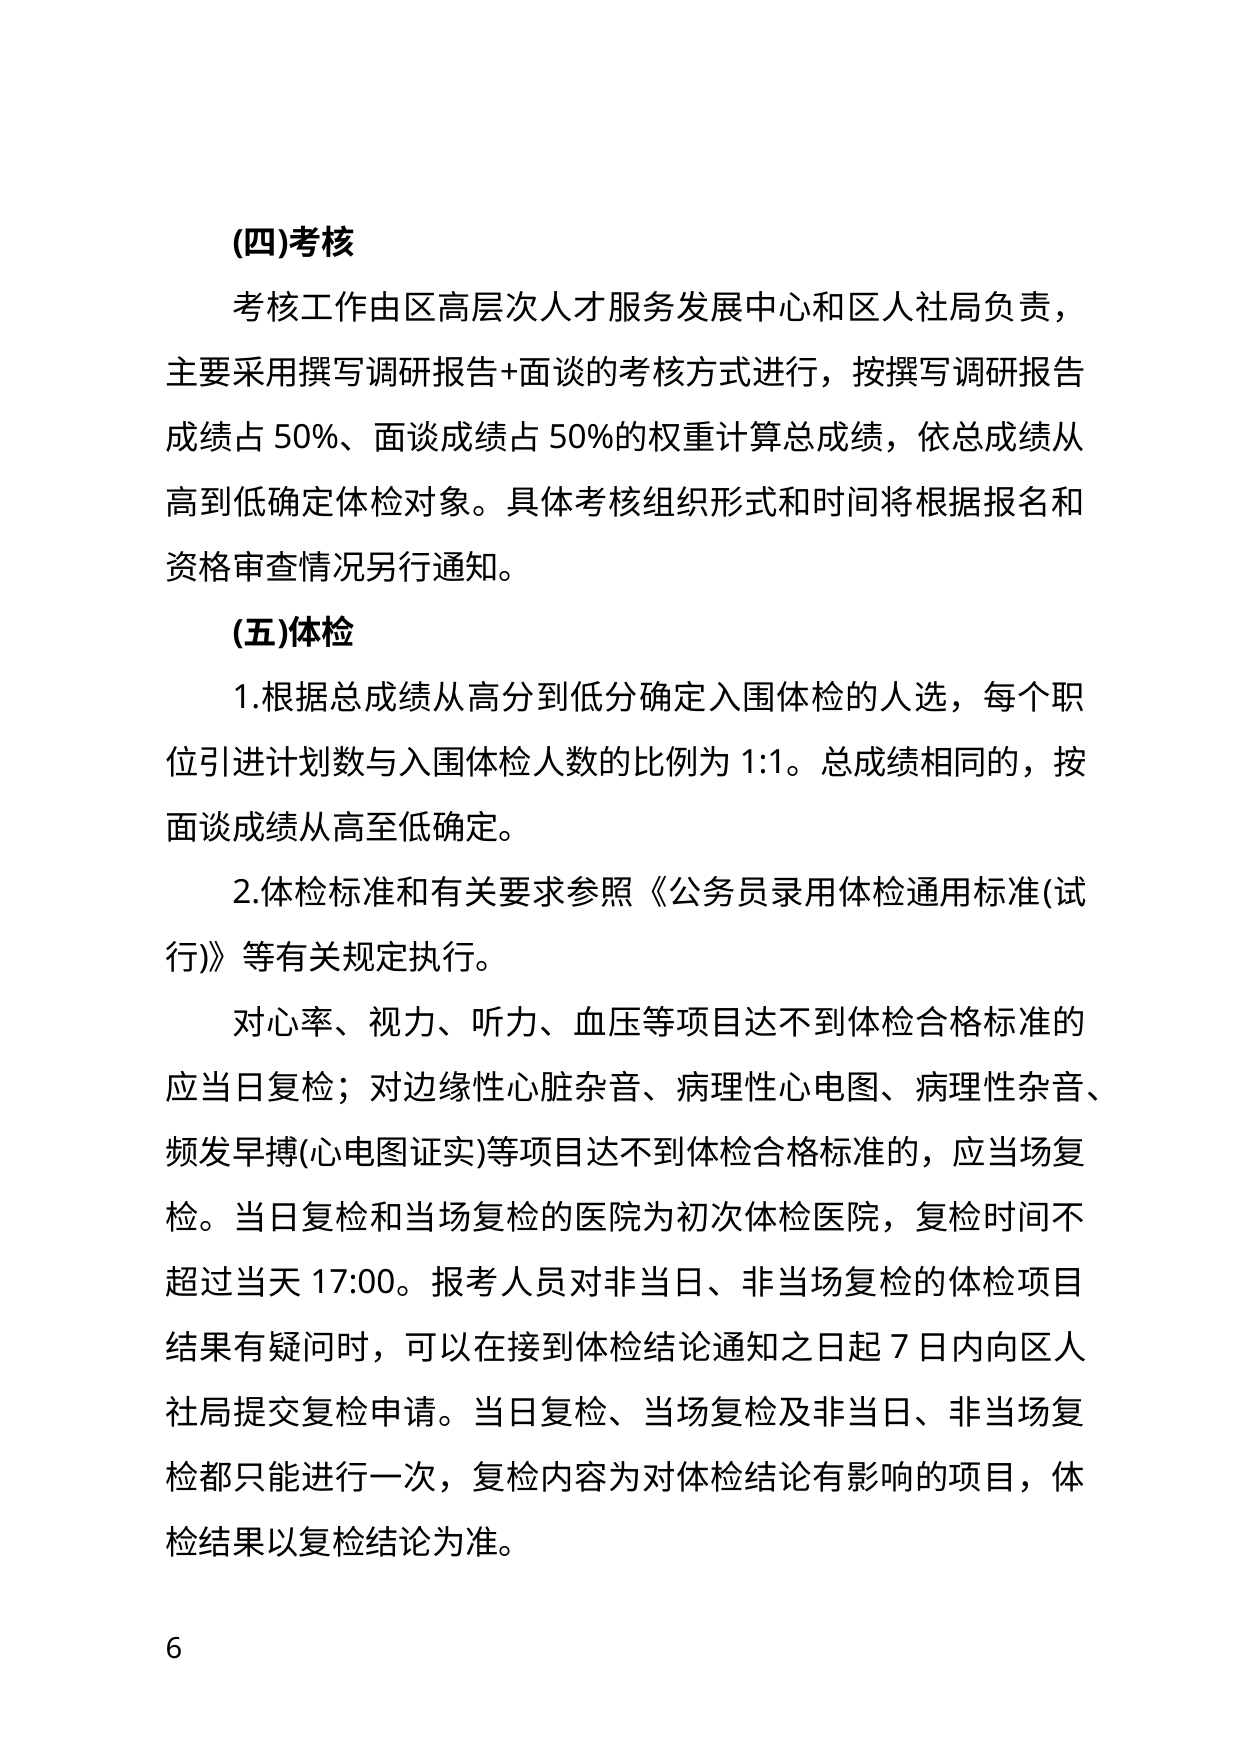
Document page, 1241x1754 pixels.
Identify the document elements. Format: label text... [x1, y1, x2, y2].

text (四)考核 [165, 208, 1087, 273]
text 考核工作由区高层次人才服务发展中心和区人社局负责，主要采用撰写调研报告+面谈的考核方式进行，按撰写调研报告成绩占50%、面谈成绩占50%的权重计算总成绩，依总成绩从高到低确定体检对象。具体考核组织形式和时间将根据报名和资格审查情况另行通知。 [165, 273, 1087, 598]
text 2.体检标准和有关要求参照《公务员录用体检通用标准(试行)》等有关规定执行。 [165, 858, 1087, 988]
text 对心率、视力、听力、血压等项目达不到体检合格标准的，应当日复检；对边缘性心脏杂音、病理性心电图、病理性杂音、频发早搏(心电图证实)等项目达不到体检合格标准的，应当场复检。当日复检和当场复检的医院为初次体检医院，复检时间不超过当天17:00。报考人员对非当日、非当场复检的体检项目结果有疑问时，可以在接到体检结论通知之日起7日内向区人社局提交复检申请。当日复检、当场复检及非当日、非当场复检都只能进行一次，复检内容为对体检结论有影响的项目，体检结果以复检结论为准。 [165, 988, 1087, 1573]
text (五)体检 [165, 598, 1087, 663]
text 1.根据总成绩从高分到低分确定入围体检的人选，每个职位引进计划数与入围体检人数的比例为1:1。总成绩相同的，按面谈成绩从高至低确定。 [165, 663, 1087, 858]
